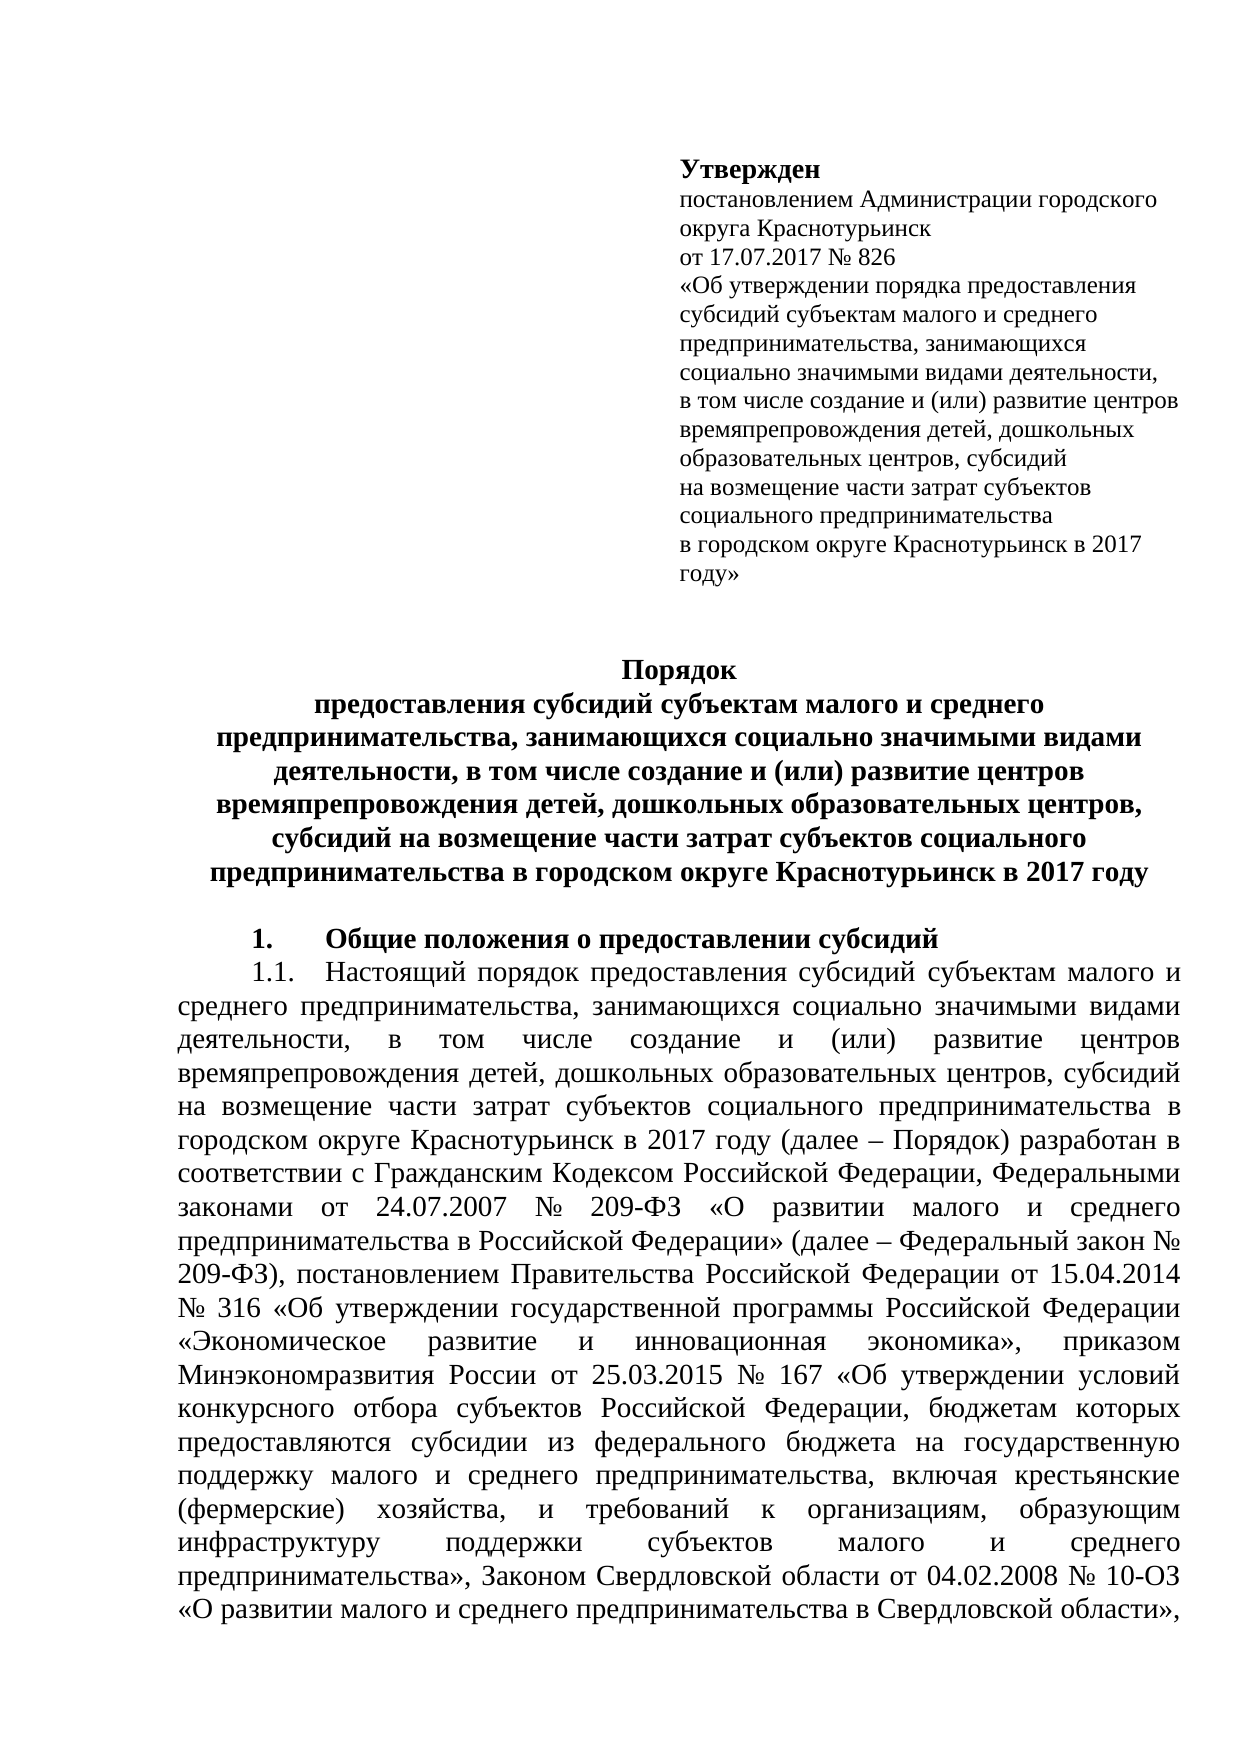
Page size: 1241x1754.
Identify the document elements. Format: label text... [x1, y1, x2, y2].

list Общие положения о предоставлении субсидий [177, 921, 1181, 954]
text Порядок предоставления субсидий субъектам малого и среднего предпринимательства, занимающихся социально значимыми видами деятельности, в том числе создание и (или) развитие центров времяпрепровождения детей, дошкольных образовательных центров, субсидий на возмещение части затрат субъектов социального предпринимательства в городском округе Краснотурьинск в 2017 году [177, 652, 1181, 887]
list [177, 954, 1181, 1625]
text «Об утверждении порядка предоставления субсидий субъектам малого и среднего предпринимательства, занимающихся социально значимыми видами деятельности, в том числе создание и (или) развитие центров времяпрепровождения детей, дошкольных образовательных центров, субсидий на возмещение части затрат субъектов социального предпринимательства в городском округе Краснотурьинск в 2017 году» [679, 270, 1181, 587]
text Утвержден [679, 152, 1181, 184]
text от 17.07.2017 № 826 [679, 242, 1181, 270]
text постановлением Администрации городского округа Краснотурьинск [679, 184, 1181, 242]
